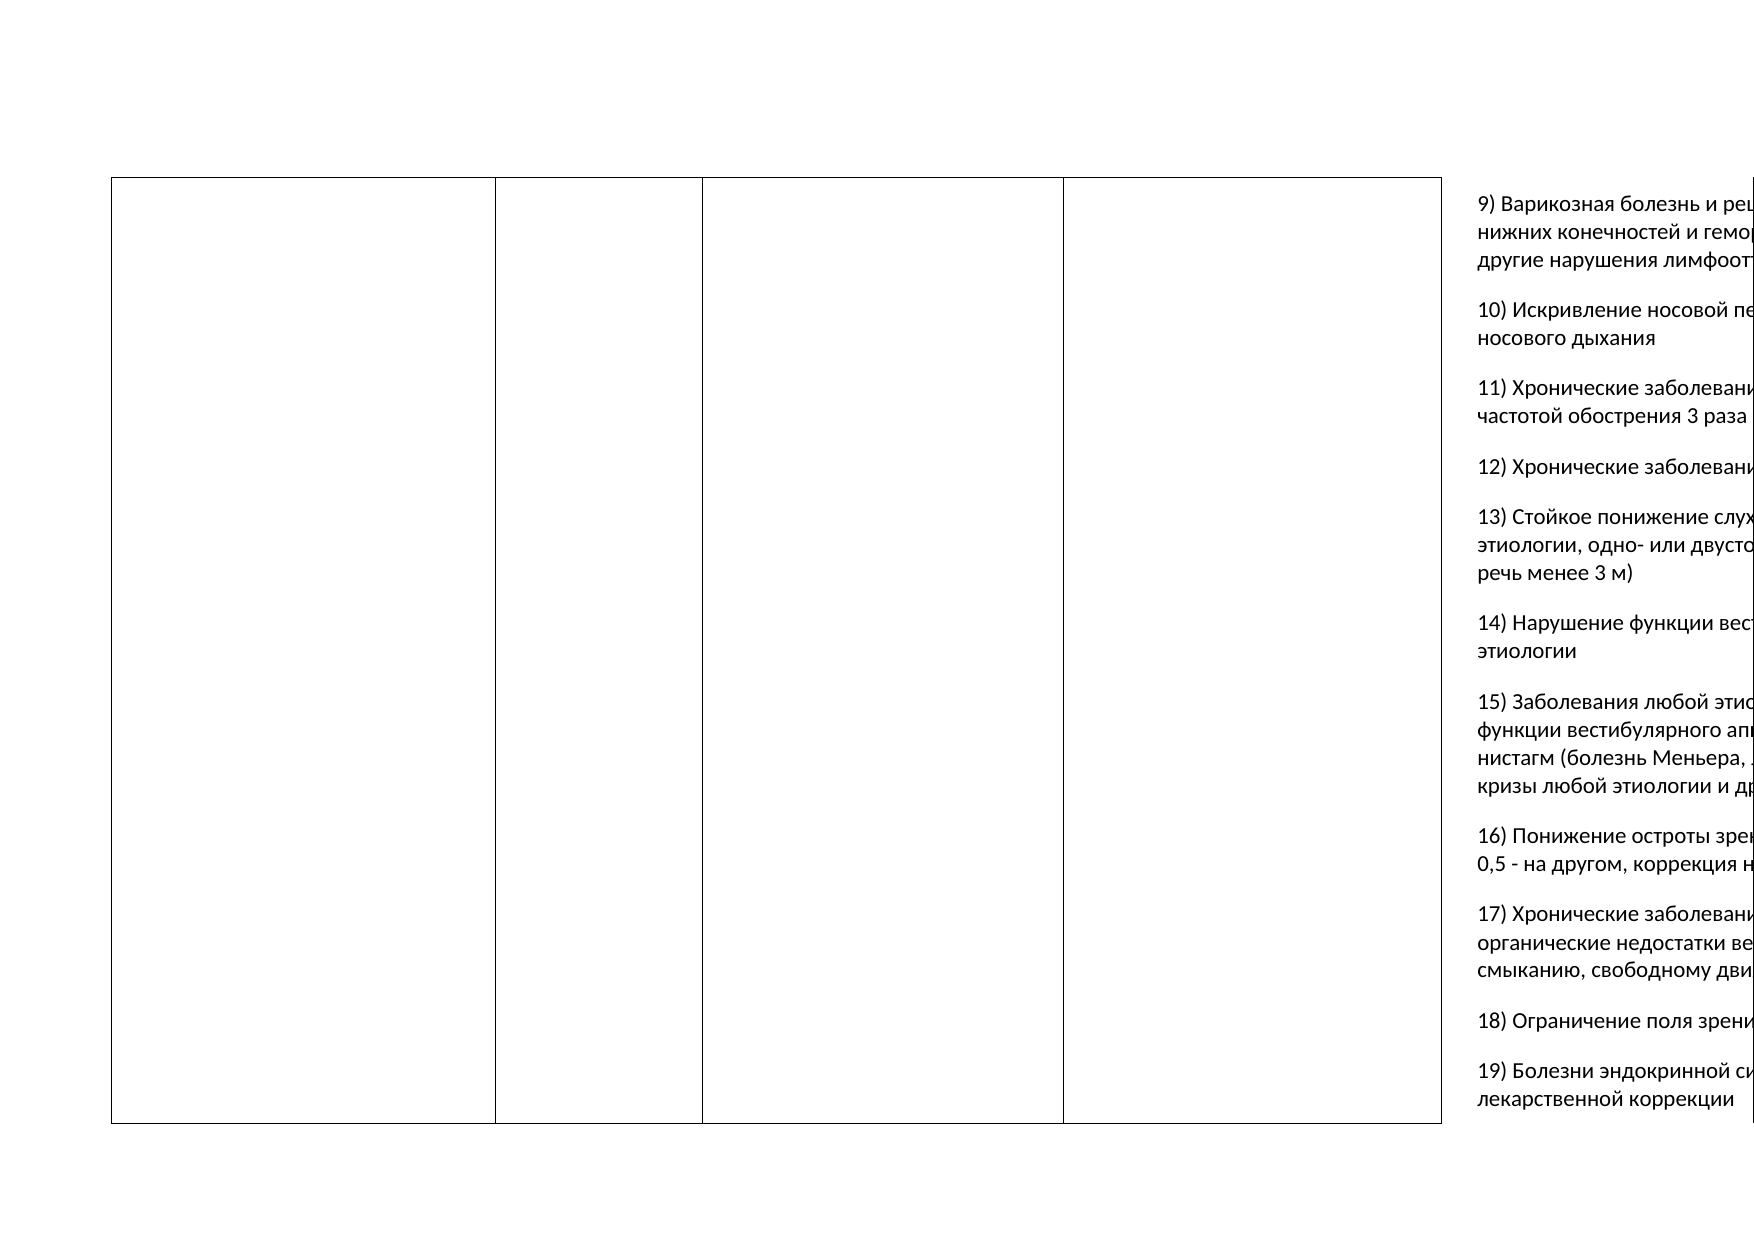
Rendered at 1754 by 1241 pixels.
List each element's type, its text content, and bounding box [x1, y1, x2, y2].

table_cell 9) Варикозная болезнь и рецидивирующий тромбофлебит нижних конечностей и геморроидальных вен. Лимфангиит и другие нарушения лимфооттока [1442, 177, 1753, 283]
table_cell 11) Хронические заболевания верхних дыхательных путей с частотой обострения 3 раза и более за календарный год [1442, 362, 1753, 440]
table_cell 17) Хронические заболевания слезовыводящих путей, век, органические недостатки век, препятствующие полному их смыканию, свободному движению глазного яблока [1442, 888, 1753, 994]
table_cell 12) Хронические заболевания среднего уха [1442, 440, 1753, 491]
table_cell 14) Нарушение функции вестибулярного анализатора любой этиологии [1442, 597, 1753, 675]
table_cell 19) Болезни эндокринной системы, требующие постоянной лекарственной коррекции [1442, 1045, 1753, 1123]
table_cell 10) Искривление носовой перегородки с нарушением функции носового дыхания [1442, 284, 1753, 362]
table_cell 13) Стойкое понижение слуха (3 и более месяца) любой этиологии, одно- или двустороннее (острота слуха: шепотная речь менее 3 м) [1442, 491, 1753, 597]
table_cell 18) Ограничение поля зрения более чем на 20° [1442, 994, 1753, 1044]
table_cell 16) Понижение остроты зрения ниже 0,8 на одном глазу и ниже 0,5 - на другом, коррекция не допускается [1442, 810, 1753, 888]
table_cell 15) Заболевания любой этиологии, вызывающие нарушение функции вестибулярного аппарата, синдромы головокружения, нистагм (болезнь Меньера, лабиринтиты, вестибулярные кризы любой этиологии и др.) [1442, 675, 1753, 809]
